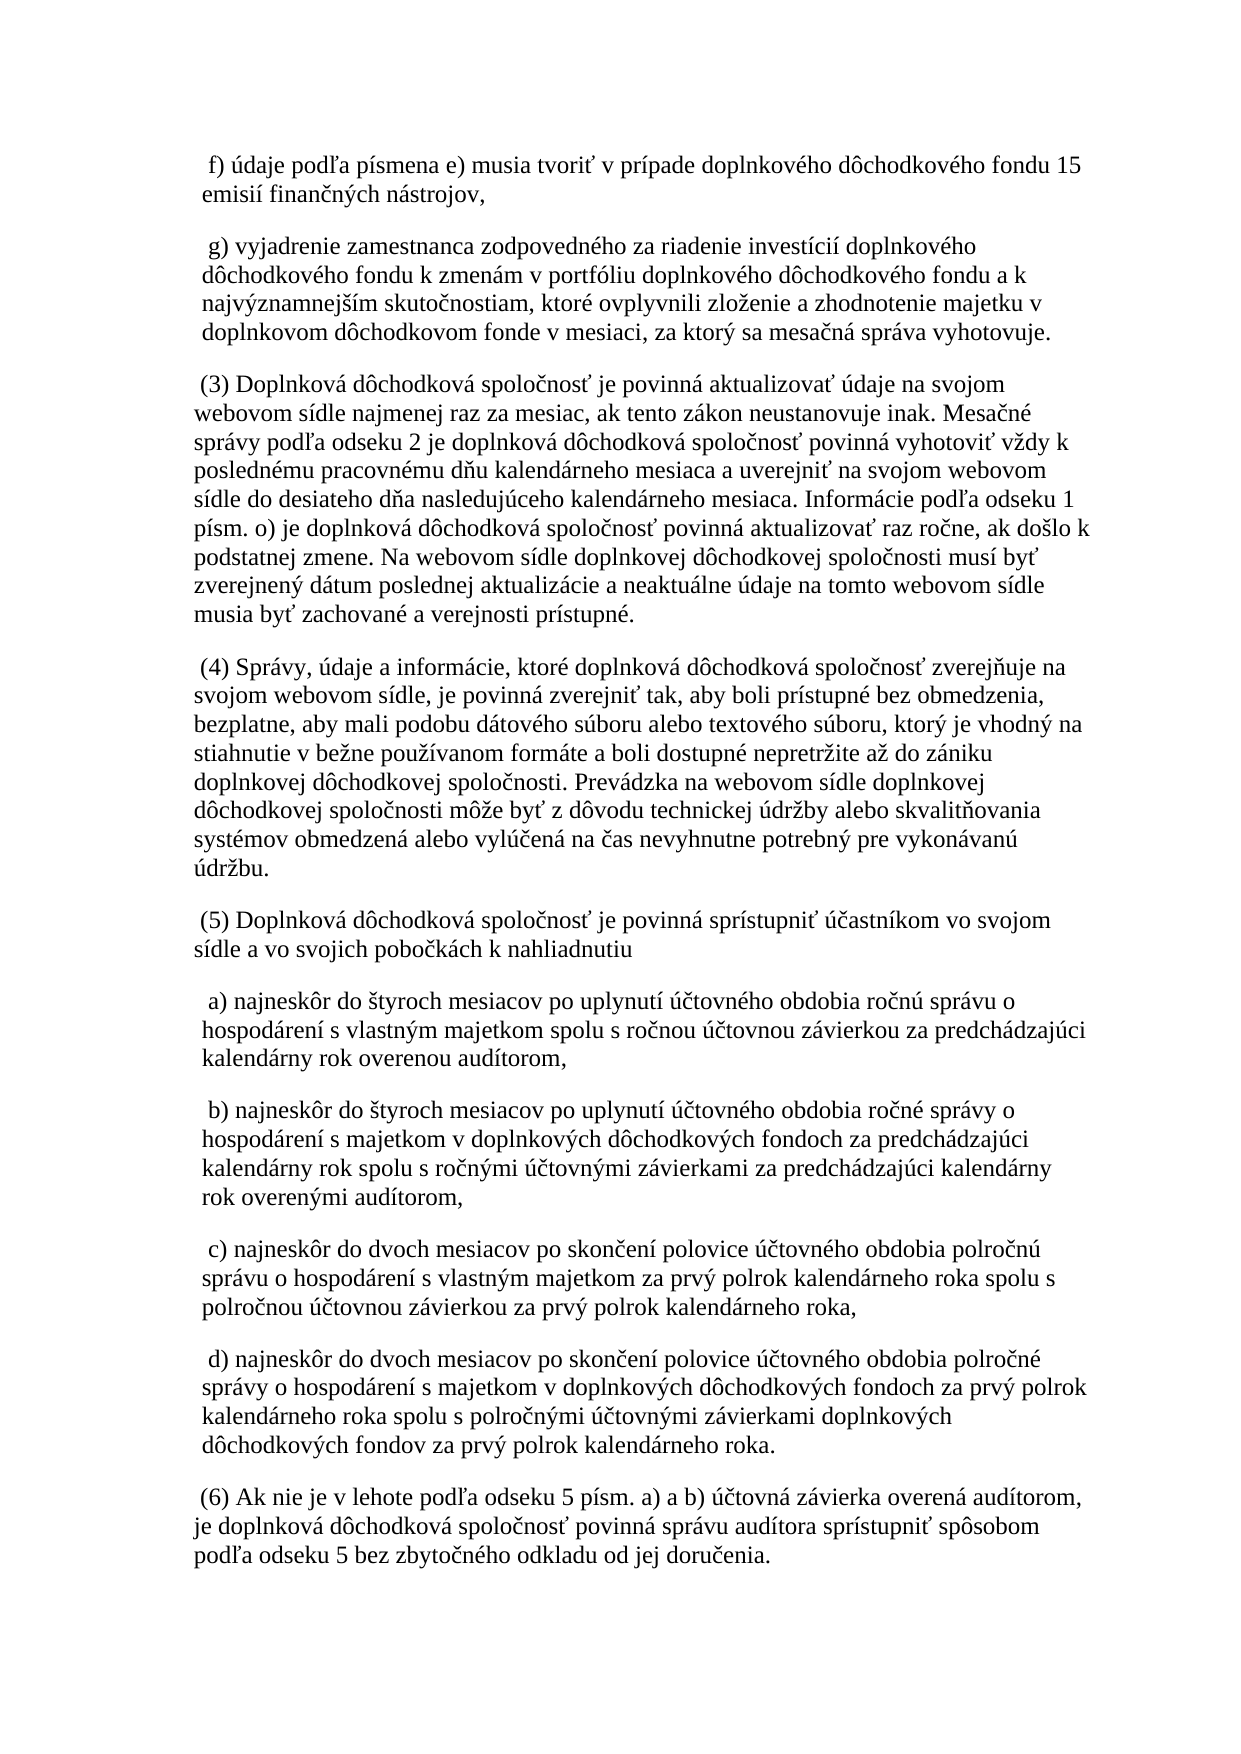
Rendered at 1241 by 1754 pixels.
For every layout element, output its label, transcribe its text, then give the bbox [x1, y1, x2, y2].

text (4) Správy, údaje a informácie, ktoré doplnková dôchodková spoločnosť zverejňuje na svojom webovom sídle, je povinná zverejniť tak, aby boli prístupné bez obmedzenia, bezplatne, aby mali podobu dátového súboru alebo textového súboru, ktorý je vhodný na stiahnutie v bežne používanom formáte a boli dostupné nepretržite až do zániku doplnkovej dôchodkovej spoločnosti. Prevádzka na webovom sídle doplnkovej dôchodkovej spoločnosti môže byť z dôvodu technickej údržby alebo skvalitňovania systémov obmedzená alebo vylúčená na čas nevyhnutne potrebný pre vykonávanú údržbu. [194, 652, 1090, 882]
text f) údaje podľa písmena e) musia tvoriť v prípade doplnkového dôchodkového fondu 15 emisií finančných nástrojov, [202, 150, 1090, 207]
text b) najneskôr do štyroch mesiacov po uplynutí účtovného obdobia ročné správy o hospodárení s majetkom v doplnkových dôchodkových fondoch za predchádzajúci kalendárny rok spolu s ročnými účtovnými závierkami za predchádzajúci kalendárny rok overenými audítorom, [202, 1096, 1090, 1211]
text a) najneskôr do štyroch mesiacov po uplynutí účtovného obdobia ročnú správu o hospodárení s vlastným majetkom spolu s ročnou účtovnou závierkou za predchádzajúci kalendárny rok overenou audítorom, [202, 986, 1090, 1072]
text d) najneskôr do dvoch mesiacov po skončení polovice účtovného obdobia polročné správy o hospodárení s majetkom v doplnkových dôchodkových fondoch za prvý polrok kalendárneho roka spolu s polročnými účtovnými závierkami doplnkových dôchodkových fondov za prvý polrok kalendárneho roka. [202, 1344, 1090, 1459]
text c) najneskôr do dvoch mesiacov po skončení polovice účtovného obdobia polročnú správu o hospodárení s vlastným majetkom za prvý polrok kalendárneho roka spolu s polročnou účtovnou závierkou za prvý polrok kalendárneho roka, [202, 1234, 1090, 1320]
text (3) Doplnková dôchodková spoločnosť je povinná aktualizovať údaje na svojom webovom sídle najmenej raz za mesiac, ak tento zákon neustanovuje inak. Mesačné správy podľa odseku 2 je doplnková dôchodková spoločnosť povinná vyhotoviť vždy k poslednému pracovnému dňu kalendárneho mesiaca a uverejniť na svojom webovom sídle do desiateho dňa nasledujúceho kalendárneho mesiaca. Informácie podľa odseku 1 písm. o) je doplnková dôchodková spoločnosť povinná aktualizovať raz ročne, ak došlo k podstatnej zmene. Na webovom sídle doplnkovej dôchodkovej spoločnosti musí byť zverejnený dátum poslednej aktualizácie a neaktuálne údaje na tomto webovom sídle musia byť zachované a verejnosti prístupné. [194, 369, 1090, 628]
text (6) Ak nie je v lehote podľa odseku 5 písm. a) a b) účtovná závierka overená audítorom, je doplnková dôchodková spoločnosť povinná správu audítora sprístupniť spôsobom podľa odseku 5 bez zbytočného odkladu od jej doručenia. [194, 1482, 1090, 1568]
text (5) Doplnková dôchodková spoločnosť je povinná sprístupniť účastníkom vo svojom sídle a vo svojich pobočkách k nahliadnutiu [194, 905, 1090, 962]
text g) vyjadrenie zamestnanca zodpovedného za riadenie investícií doplnkového dôchodkového fondu k zmenám v portfóliu doplnkového dôchodkového fondu a k najvýznamnejším skutočnostiam, ktoré ovplyvnili zloženie a zhodnotenie majetku v doplnkovom dôchodkovom fonde v mesiaci, za ktorý sa mesačná správa vyhotovuje. [202, 231, 1090, 346]
